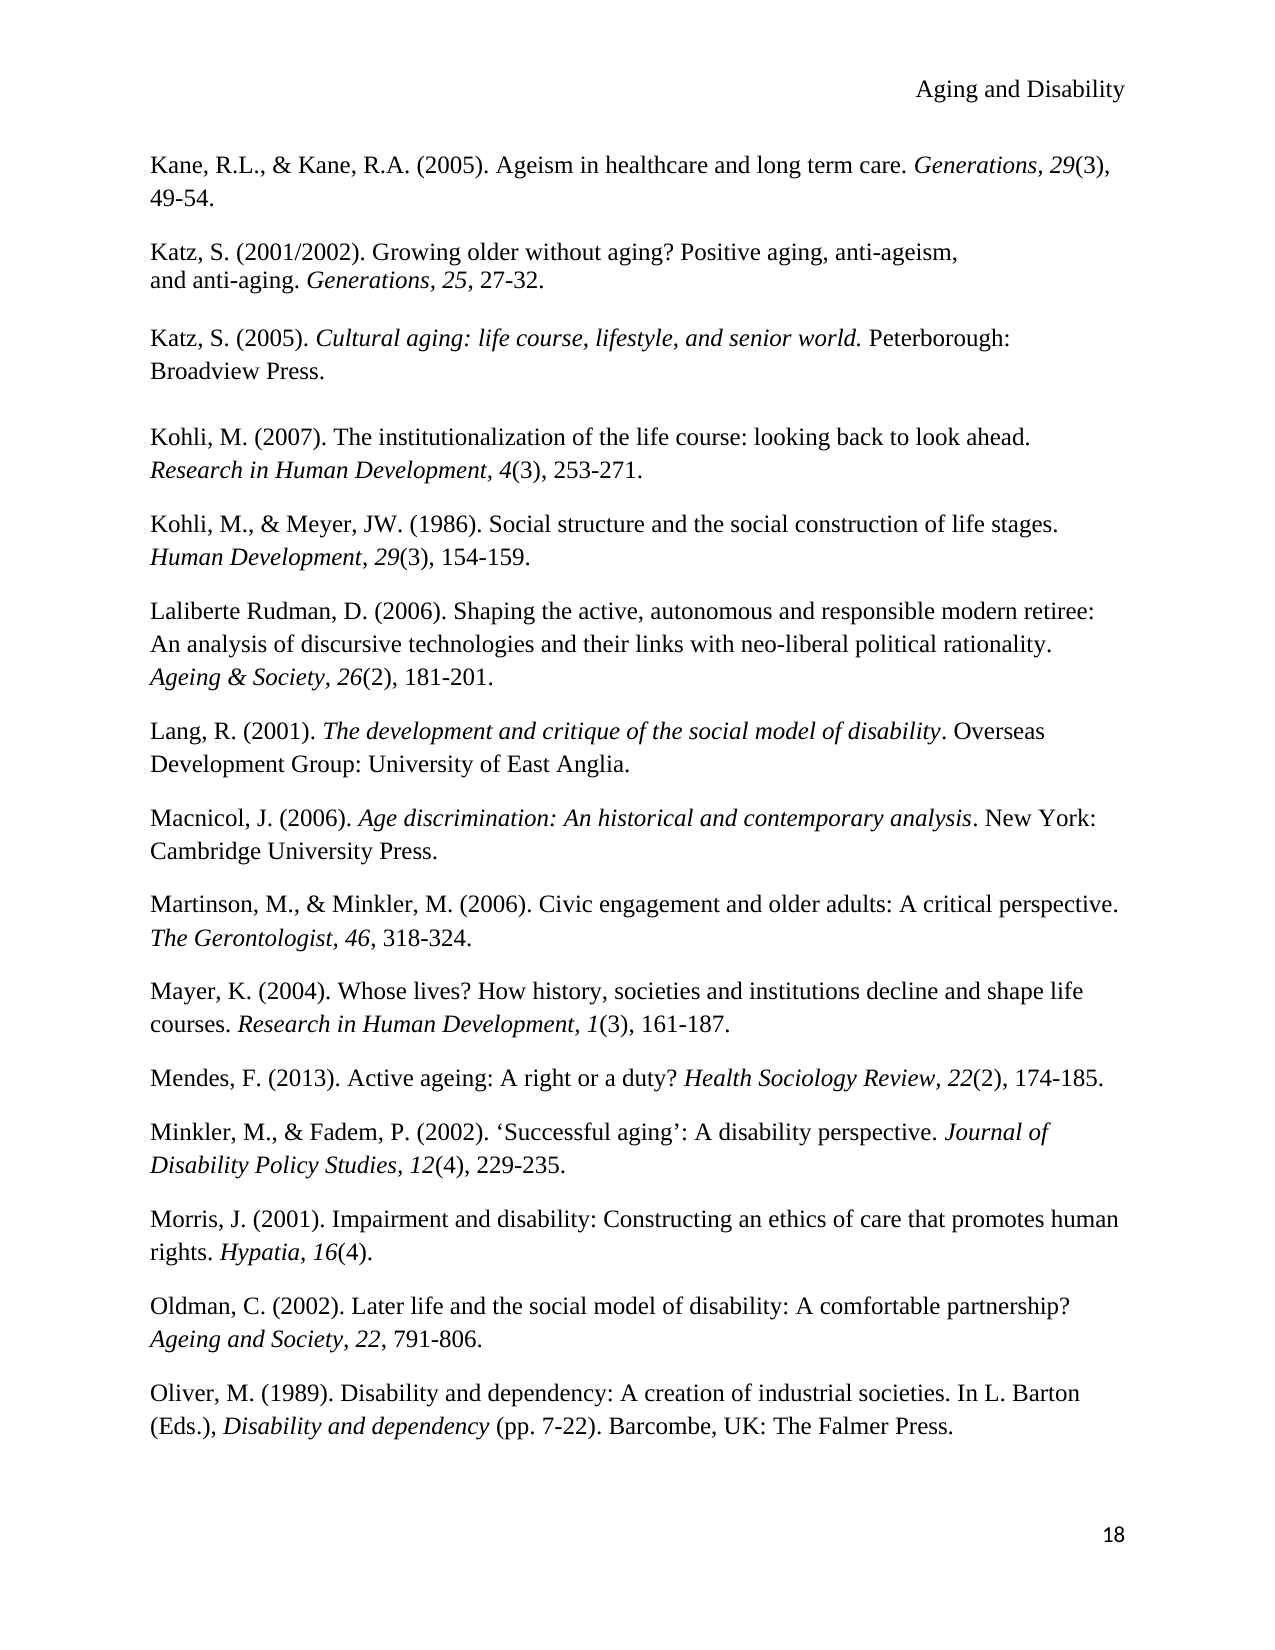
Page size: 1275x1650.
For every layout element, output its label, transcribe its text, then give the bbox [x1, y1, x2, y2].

text Oldman, C. (2002). Later life and the social model of disability: A comfortable partnership? Ageing and Society, 22, 791-806. [150, 1291, 1125, 1353]
text Kohli, M. (2007). The institutionalization of the life course: looking back to look ahead. Research in Human Development, 4(3), 253-271. [150, 422, 1125, 484]
text Lang, R. (2001). The development and critique of the social model of disability. Overseas Development Group: University of East Anglia. [150, 716, 1125, 778]
text Oliver, M. (1989). Disability and dependency: A creation of industrial societies. In L. Barton (Eds.), Disability and dependency (pp. 7-22). Barcombe, UK: The Falmer Press. [150, 1378, 1125, 1439]
subtitle Macnicol, J. (2006). Age discrimination: An historical and contemporary analysis. New York: Cambridge University Press. [150, 803, 1125, 864]
text Katz, S. (2001/2002). Growing older without aging? Positive aging, anti-ageism, [150, 237, 1125, 266]
text Kohli, M., & Meyer, JW. (1986). Social structure and the social construction of life stages. Human Development, 29(3), 154-159. [150, 509, 1125, 571]
text Laliberte Rudman, D. (2006). Shaping the active, autonomous and responsible modern retiree: An analysis of discursive technologies and their links with neo-liberal political rationality. Ageing & Society, 26(2), 181-201. [150, 596, 1125, 691]
text Kane, R.L., & Kane, R.A. (2005). Ageism in healthcare and long term care. Generations, 29(3), 49-54. [150, 150, 1125, 212]
text Mendes, F. (2013). Active ageing: A right or a duty? Health Sociology Review, 22(2), 174-185. [150, 1063, 1125, 1092]
text Minkler, M., & Fadem, P. (2002). ‘Successful aging’: A disability perspective. Journal of Disability Policy Studies, 12(4), 229-235. [150, 1117, 1125, 1179]
text and anti-aging. Generations, 25, 27-32. [150, 266, 1125, 294]
text Katz, S. (2005). Cultural aging: life course, lifestyle, and senior world. Peterborough: Broadview Press. [150, 323, 1125, 385]
text Martinson, M., & Minkler, M. (2006). Civic engagement and older adults: A critical perspective. The Gerontologist, 46, 318-324. [150, 889, 1125, 951]
text Morris, J. (2001). Impairment and disability: Constructing an ethics of care that promotes human rights. Hypatia, 16(4). [150, 1204, 1125, 1266]
text Mayer, K. (2004). Whose lives? How history, societies and institutions decline and shape life courses. Research in Human Development, 1(3), 161-187. [150, 976, 1125, 1038]
